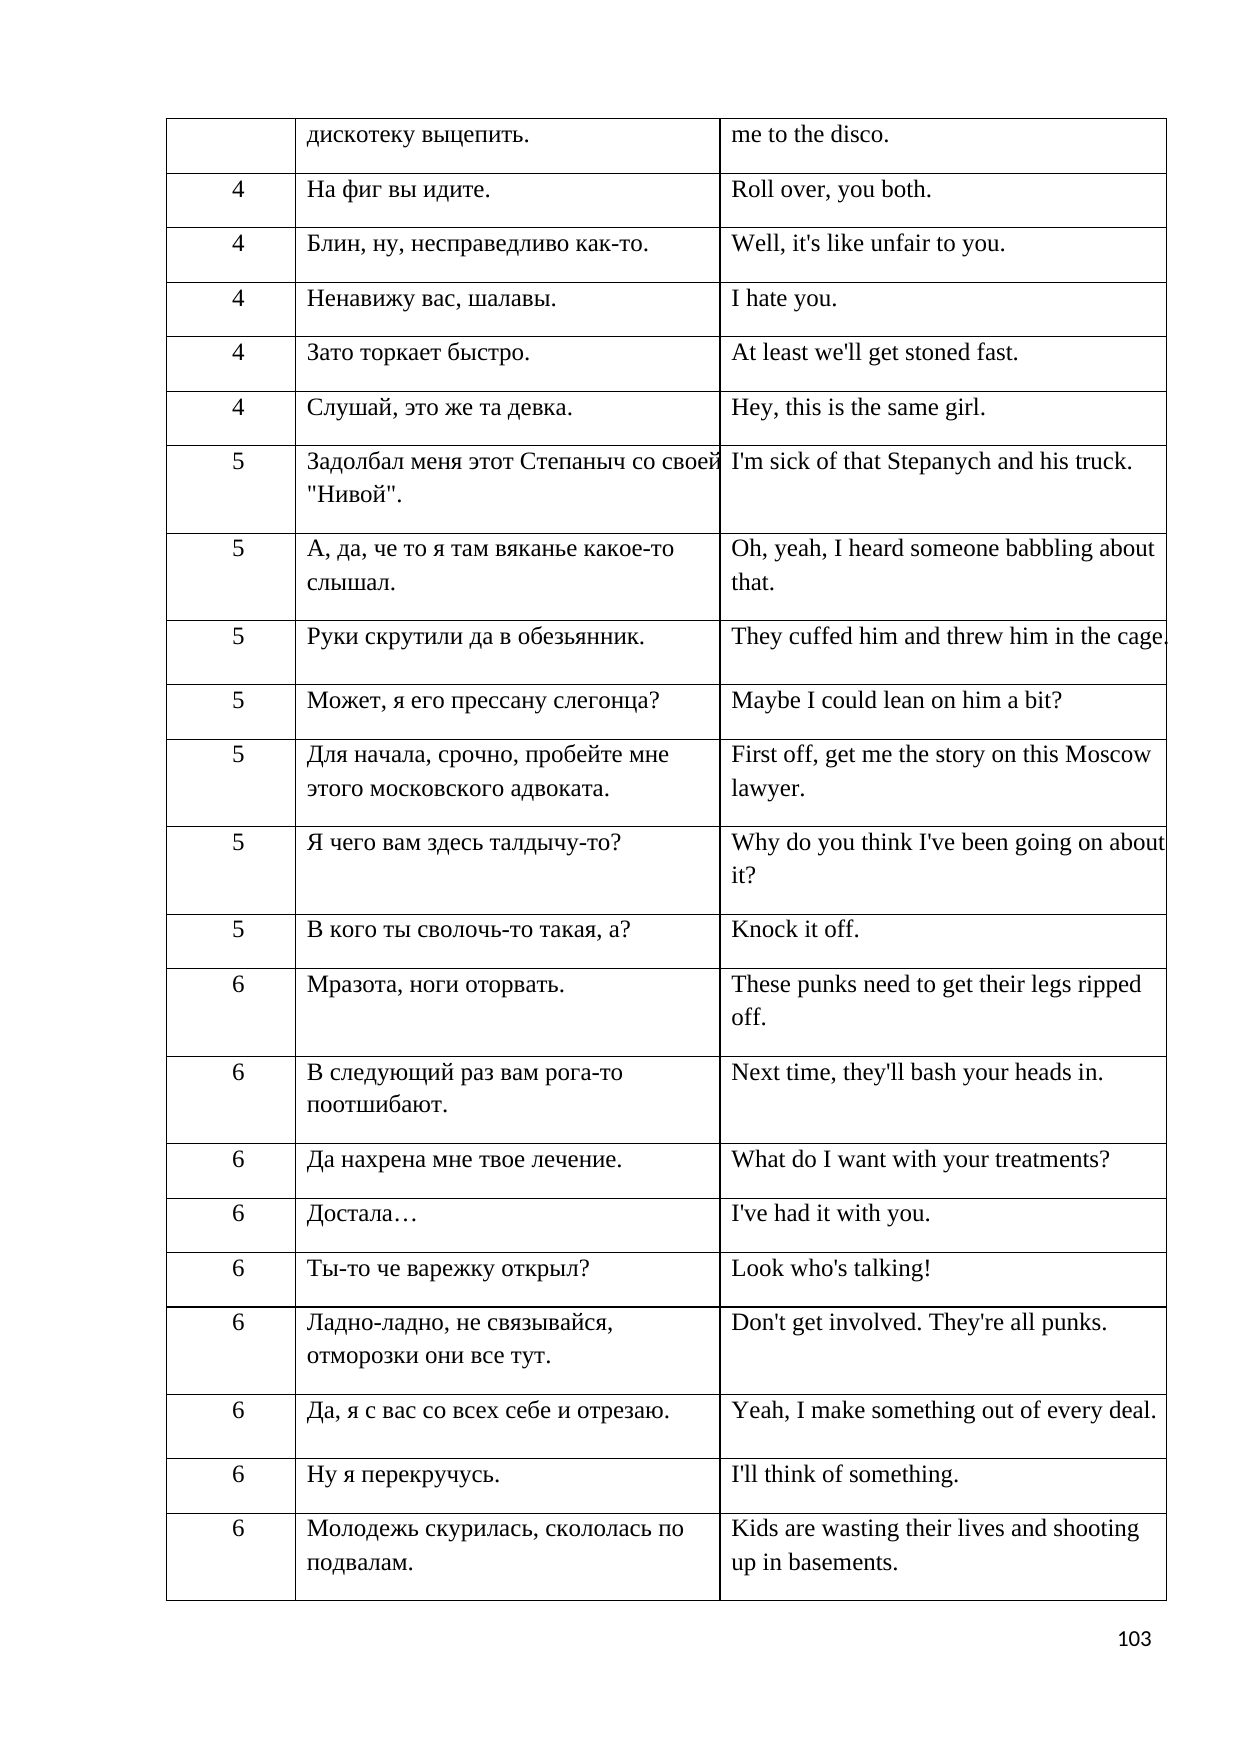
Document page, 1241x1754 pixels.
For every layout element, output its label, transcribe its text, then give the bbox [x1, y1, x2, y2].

table_cell 5 [167, 740, 295, 826]
table_cell I'm sick of that Stepanych and his truck. [721, 446, 1166, 532]
table_cell В следующий раз вам рога-то поотшибают. [296, 1057, 719, 1143]
table_cell Don't get involved. They're all punks. [721, 1308, 1166, 1394]
table_cell Достала… [296, 1199, 719, 1252]
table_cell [721, 119, 1166, 173]
table_cell 4 [167, 174, 295, 227]
table_cell 5 [167, 827, 295, 913]
table_cell 6 [167, 1144, 295, 1197]
table_cell 4 [167, 337, 295, 391]
table_cell I'll think of something. [721, 1459, 1166, 1512]
table_cell Look who's talking! [721, 1253, 1166, 1306]
table_cell 5 [167, 685, 295, 738]
table_cell 6 [167, 1199, 295, 1252]
table_cell 6 [167, 1395, 295, 1458]
table_cell Well, it's like unfair to you. [721, 228, 1166, 282]
table_cell 5 [167, 621, 295, 684]
table_cell Ненавижу вас, шалавы. [296, 283, 719, 336]
table_cell Ну я перекручусь. [296, 1459, 719, 1512]
table_cell Для начала, срочно, пробейте мне этого московского адвоката. [296, 740, 719, 826]
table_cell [296, 119, 719, 173]
table_cell Ладно-ладно, не связывайся, отморозки они все тут. [296, 1308, 719, 1394]
table_cell 6 [167, 969, 295, 1056]
table_cell Hey, this is the same girl. [721, 392, 1166, 445]
table_cell Yeah, I make something out of every deal. [721, 1395, 1166, 1458]
table_cell Next time, they'll bash your heads in. [721, 1057, 1166, 1143]
table_cell Да, я с вас со всех себе и отрезаю. [296, 1395, 719, 1458]
table_cell Да нахрена мне твое лечение. [296, 1144, 719, 1197]
table_cell 4 [167, 392, 295, 445]
table_cell I've had it with you. [721, 1199, 1166, 1252]
table_cell Why do you think I've been going on about it? [721, 827, 1166, 913]
table_cell 4 [167, 228, 295, 282]
table_cell Слушай, это же та девка. [296, 392, 719, 445]
table_cell Oh, yeah, I heard someone babbling about that. [721, 534, 1166, 620]
table_cell Я чего вам здесь талдычу-то? [296, 827, 719, 913]
table_cell Задолбал меня этот Степаныч со своей "Нивой". [296, 446, 719, 532]
table_cell They cuffed him and threw him in the cage. [721, 621, 1166, 684]
table_cell These punks need to get their legs ripped off. [721, 969, 1166, 1056]
table_cell I hate you. [721, 283, 1166, 336]
table_cell 5 [167, 534, 295, 620]
table_cell 6 [167, 1057, 295, 1143]
table_cell Блин, ну, несправедливо как-то. [296, 228, 719, 282]
table_cell Мразота, ноги оторвать. [296, 969, 719, 1056]
table_cell Knock it off. [721, 915, 1166, 968]
table_cell Maybe I could lean on him a bit? [721, 685, 1166, 738]
table_cell First off, get me the story on this Moscow lawyer. [721, 740, 1166, 826]
table_cell 5 [167, 446, 295, 532]
table_cell 5 [167, 915, 295, 968]
table_cell Ты-то че варежку открыл? [296, 1253, 719, 1306]
table_cell 4 [167, 119, 295, 173]
table_cell What do I want with your treatments? [721, 1144, 1166, 1197]
table_cell На фиг вы идите. [296, 174, 719, 227]
table_cell At least we'll get stoned fast. [721, 337, 1166, 391]
table_cell Руки скрутили да в обезьянник. [296, 621, 719, 684]
table_cell 4 [167, 283, 295, 336]
table_cell А, да, че то я там вяканье какое-то слышал. [296, 534, 719, 620]
table_cell 6 [167, 1459, 295, 1512]
table_cell 6 [167, 1514, 295, 1600]
table_cell Молодежь скурилась, скололась по подвалам. [296, 1514, 719, 1600]
table_cell В кого ты сволочь-то такая, а? [296, 915, 719, 968]
table_cell Kids are wasting their lives and shooting up in basements. [721, 1514, 1166, 1600]
table_cell Может, я его прессану слегонца? [296, 685, 719, 738]
table_cell Зато торкает быстро. [296, 337, 719, 391]
table_cell 6 [167, 1308, 295, 1394]
table_cell 6 [167, 1253, 295, 1306]
table_cell Roll over, you both. [721, 174, 1166, 227]
